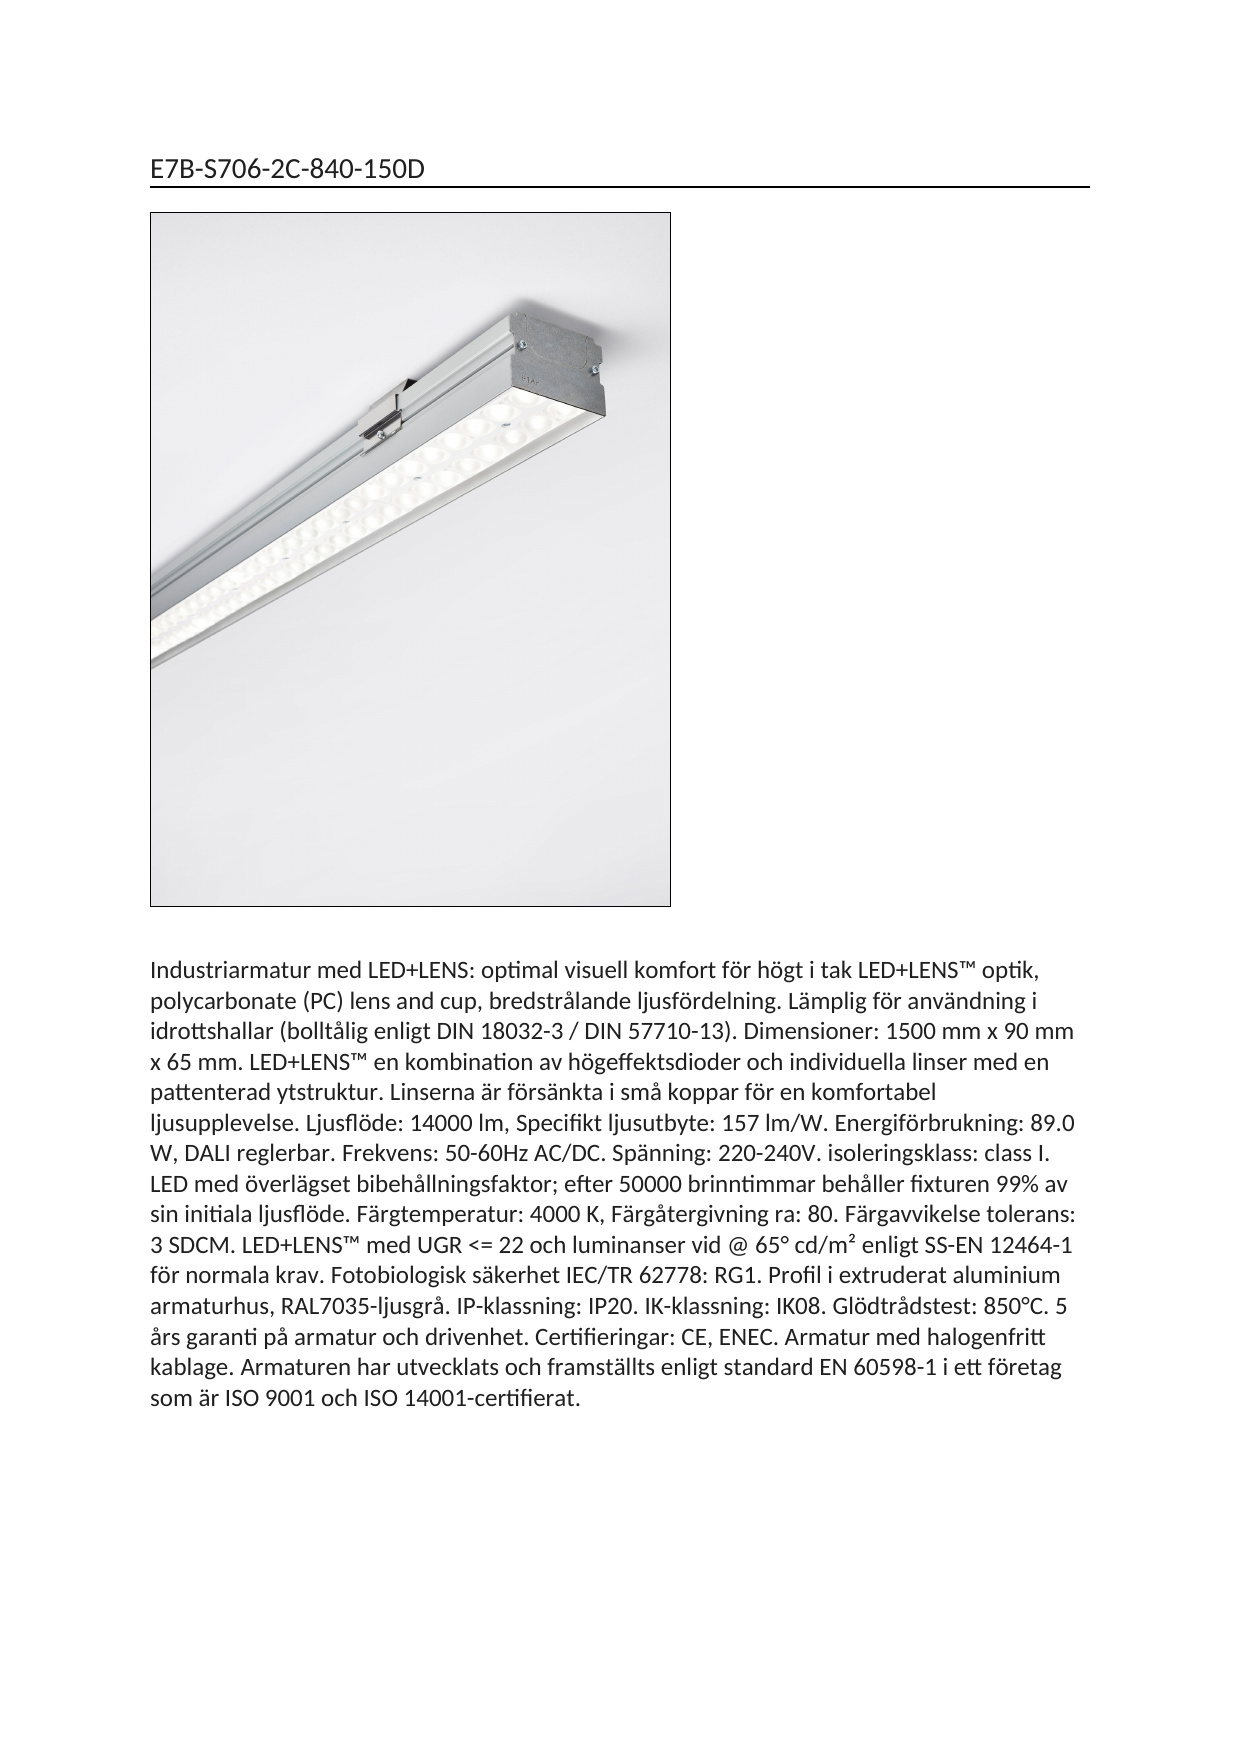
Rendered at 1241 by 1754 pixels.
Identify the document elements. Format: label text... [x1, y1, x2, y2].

text E7B-S706-2C-840-150D [150, 150, 1090, 186]
picture [151, 213, 670, 906]
text Industriarmatur med LED+LENS: optimal visuell komfort för högt i tak LED+LENS™ optik, polycarbonate (PC) lens and cup, bredstrålande ljusfördelning. Lämplig för användning i idrottshallar (bolltålig enligt DIN 18032-3 / DIN 57710-13). Dimensioner: 1500 mm x 90 mm x 65 mm. LED+LENS™ en kombination av högeffektsdioder och individuella linser med en pattenterad ytstruktur. Linserna är försänkta i små koppar för en komfortabel ljusupplevelse. Ljusflöde: 14000 lm, Specifikt ljusutbyte: 157 lm/W. Energiförbrukning: 89.0 W, DALI reglerbar. Frekvens: 50-60Hz AC/DC. Spänning: 220-240V. isoleringsklass: class I. LED med överlägset bibehållningsfaktor; efter 50000 brinntimmar behåller fixturen 99% av sin initiala ljusflöde. Färgtemperatur: 4000 K, Färgåtergivning ra: 80. Färgavvikelse tolerans: 3 SDCM. LED+LENS™ med UGR <= 22 och luminanser vid @ 65° cd/m² enligt SS-EN 12464-1 för normala krav. Fotobiologisk säkerhet IEC/TR 62778: RG1. Profil i extruderat aluminium armaturhus, RAL7035-ljusgrå. IP-klassning: IP20. IK-klassning: IK08. Glödtrådstest: 850°C. 5 års garanti på armatur och drivenhet. Certifieringar: CE, ENEC. Armatur med halogenfritt kablage. Armaturen har utvecklats och framställts enligt standard EN 60598-1 i ett företag som är ISO 9001 och ISO 14001-certifierat. [150, 954, 1090, 1412]
